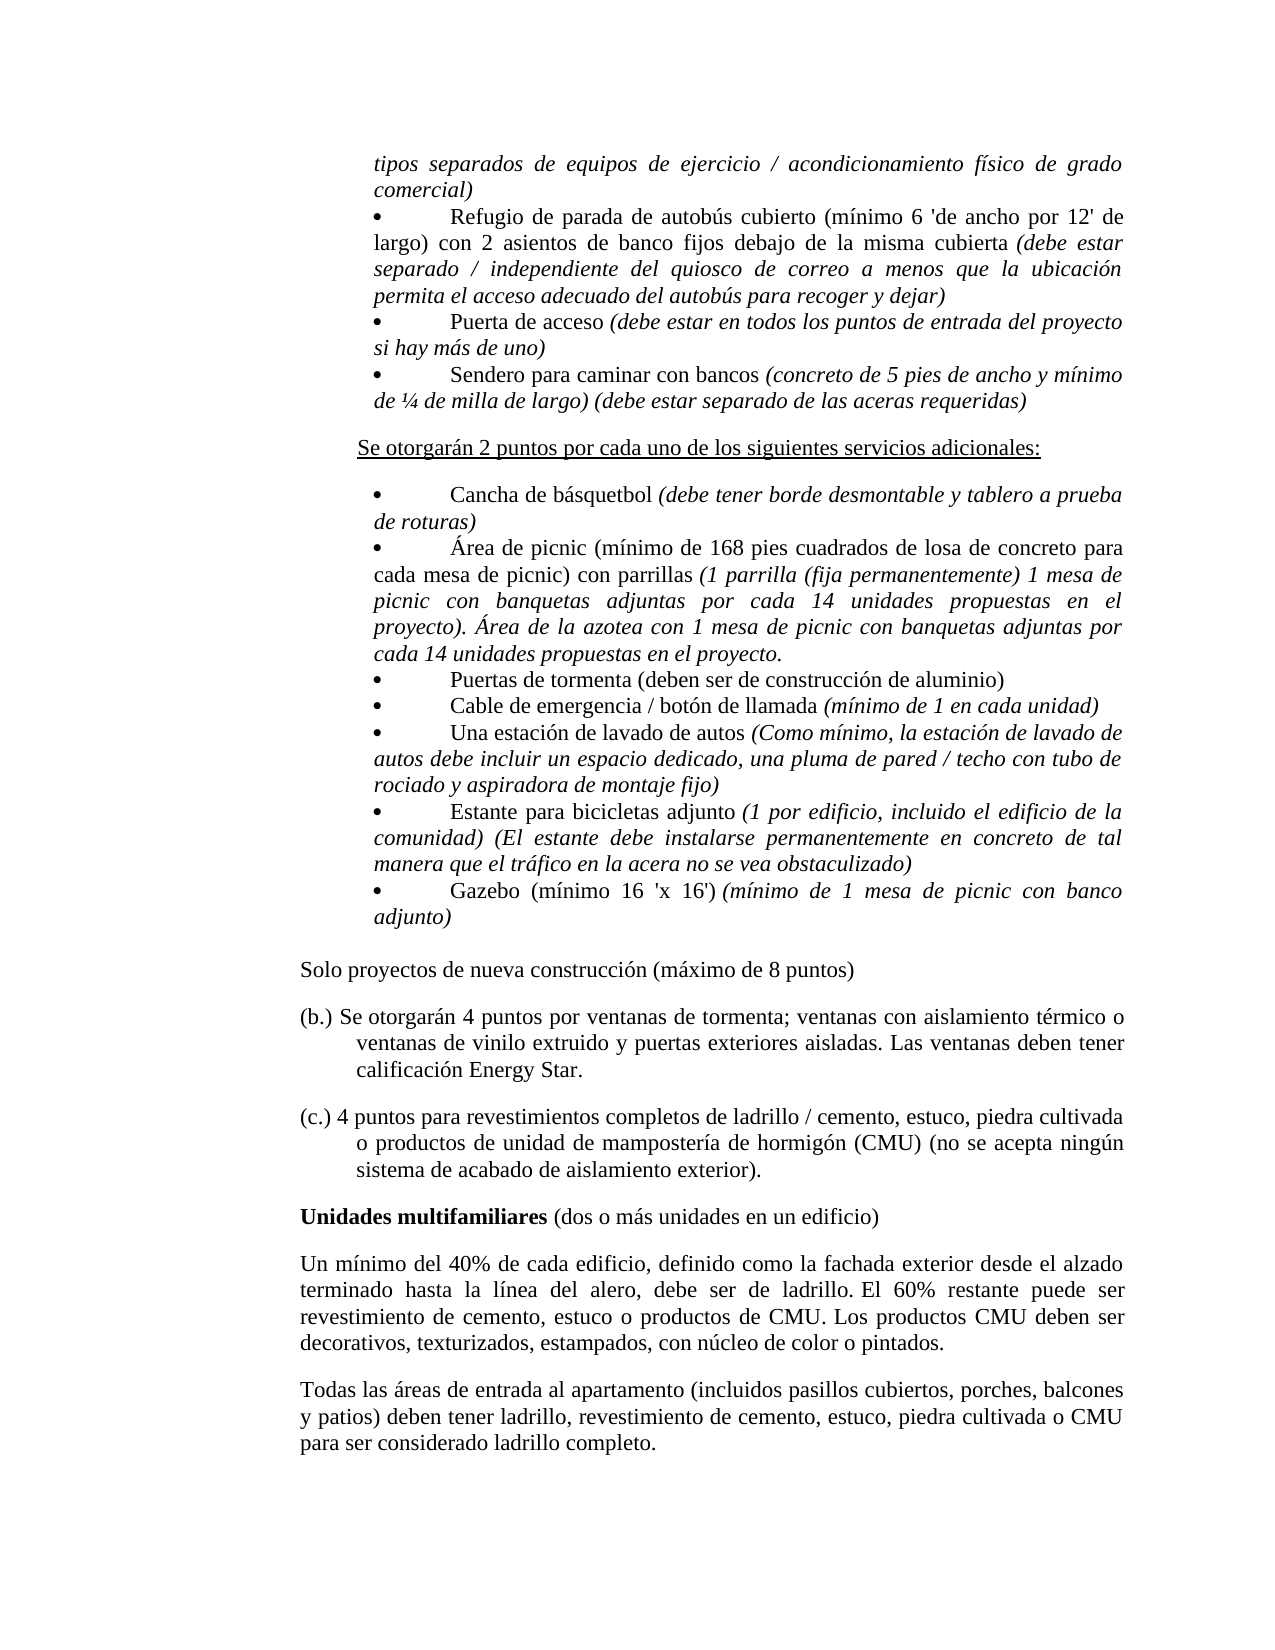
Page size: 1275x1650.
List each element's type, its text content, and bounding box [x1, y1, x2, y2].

list Área de picnic (mínimo de 168 pies cuadrados de losa de concreto para cada mesa de picnic) con parrillas (1 parrilla (fija permanentemente) 1 mesa de picnic con banquetas adjuntas por cada 14 unidades propuestas en el proyecto). Área de la azotea con 1 mesa de picnic con banquetas adjuntas por cada 14 unidades propuestas en el proyecto. [374, 534, 1125, 666]
list Estante para bicicletas adjunto (1 por edificio, incluido el edificio de la comunidad) (El estante debe instalarse permanentemente en concreto de tal manera que el tráfico en la acera no se vea obstaculizado) [374, 798, 1125, 877]
list Cable de emergencia / botón de llamada (mínimo de 1 en cada unidad) [374, 692, 1125, 719]
text Se otorgarán 2 puntos por cada uno de los siguientes servicios adicionales: [357, 434, 1125, 461]
text Un mínimo del 40% de cada edificio, definido como la fachada exterior desde el alzado terminado hasta la línea del alero, debe ser de ladrillo. El 60% restante puede ser revestimiento de cemento, estuco o productos de CMU. Los productos CMU deben ser decorativos, texturizados, estampados, con núcleo de color o pintados. [300, 1250, 1125, 1356]
text (b.) Se otorgarán 4 puntos por ventanas de tormenta; ventanas con aislamiento térmico o ventanas de vinilo extruido y puertas exteriores aisladas. Las ventanas deben tener calificación Energy Star. [300, 1003, 1125, 1082]
list Puertas de tormenta (deben ser de construcción de aluminio) [374, 666, 1125, 692]
text (c.) 4 puntos para revestimientos completos de ladrillo / cemento, estuco, piedra cultivada o productos de unidad de mampostería de hormigón (CMU) (no se acepta ningún sistema de acabado de aislamiento exterior). [300, 1103, 1125, 1182]
list Refugio de parada de autobús cubierto (mínimo 6 'de ancho por 12' de largo) con 2 asientos de banco fijos debajo de la misma cubierta (debe estar separado / independiente del quiosco de correo a menos que la ubicación permita el acceso adecuado del autobús para recoger y dejar) [374, 203, 1125, 308]
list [374, 150, 1125, 203]
list Cancha de básquetbol (debe tener borde desmontable y tablero a prueba de roturas) [374, 482, 1125, 534]
text Unidades multifamiliares (dos o más unidades en un edificio) [300, 1203, 1125, 1229]
list Gazebo (mínimo 16 'x 16') (mínimo de 1 mesa de picnic con banco adjunto) [374, 877, 1125, 929]
text Solo proyectos de nueva construcción (máximo de 8 puntos) [300, 956, 1125, 982]
list Una estación de lavado de autos (Como mínimo, la estación de lavado de autos debe incluir un espacio dedicado, una pluma de pared / techo con tubo de rociado y aspiradora de montaje fijo) [374, 719, 1125, 798]
text Todas las áreas de entrada al apartamento (incluidos pasillos cubiertos, porches, balcones y patios) deben tener ladrillo, revestimiento de cemento, estuco, piedra cultivada o CMU para ser considerado ladrillo completo. [300, 1376, 1125, 1455]
list Sendero para caminar con bancos (concreto de 5 pies de ancho y mínimo de ¼ de milla de largo) (debe estar separado de las aceras requeridas) [374, 361, 1125, 413]
list Puerta de acceso (debe estar en todos los puntos de entrada del proyecto si hay más de uno) [374, 308, 1125, 361]
